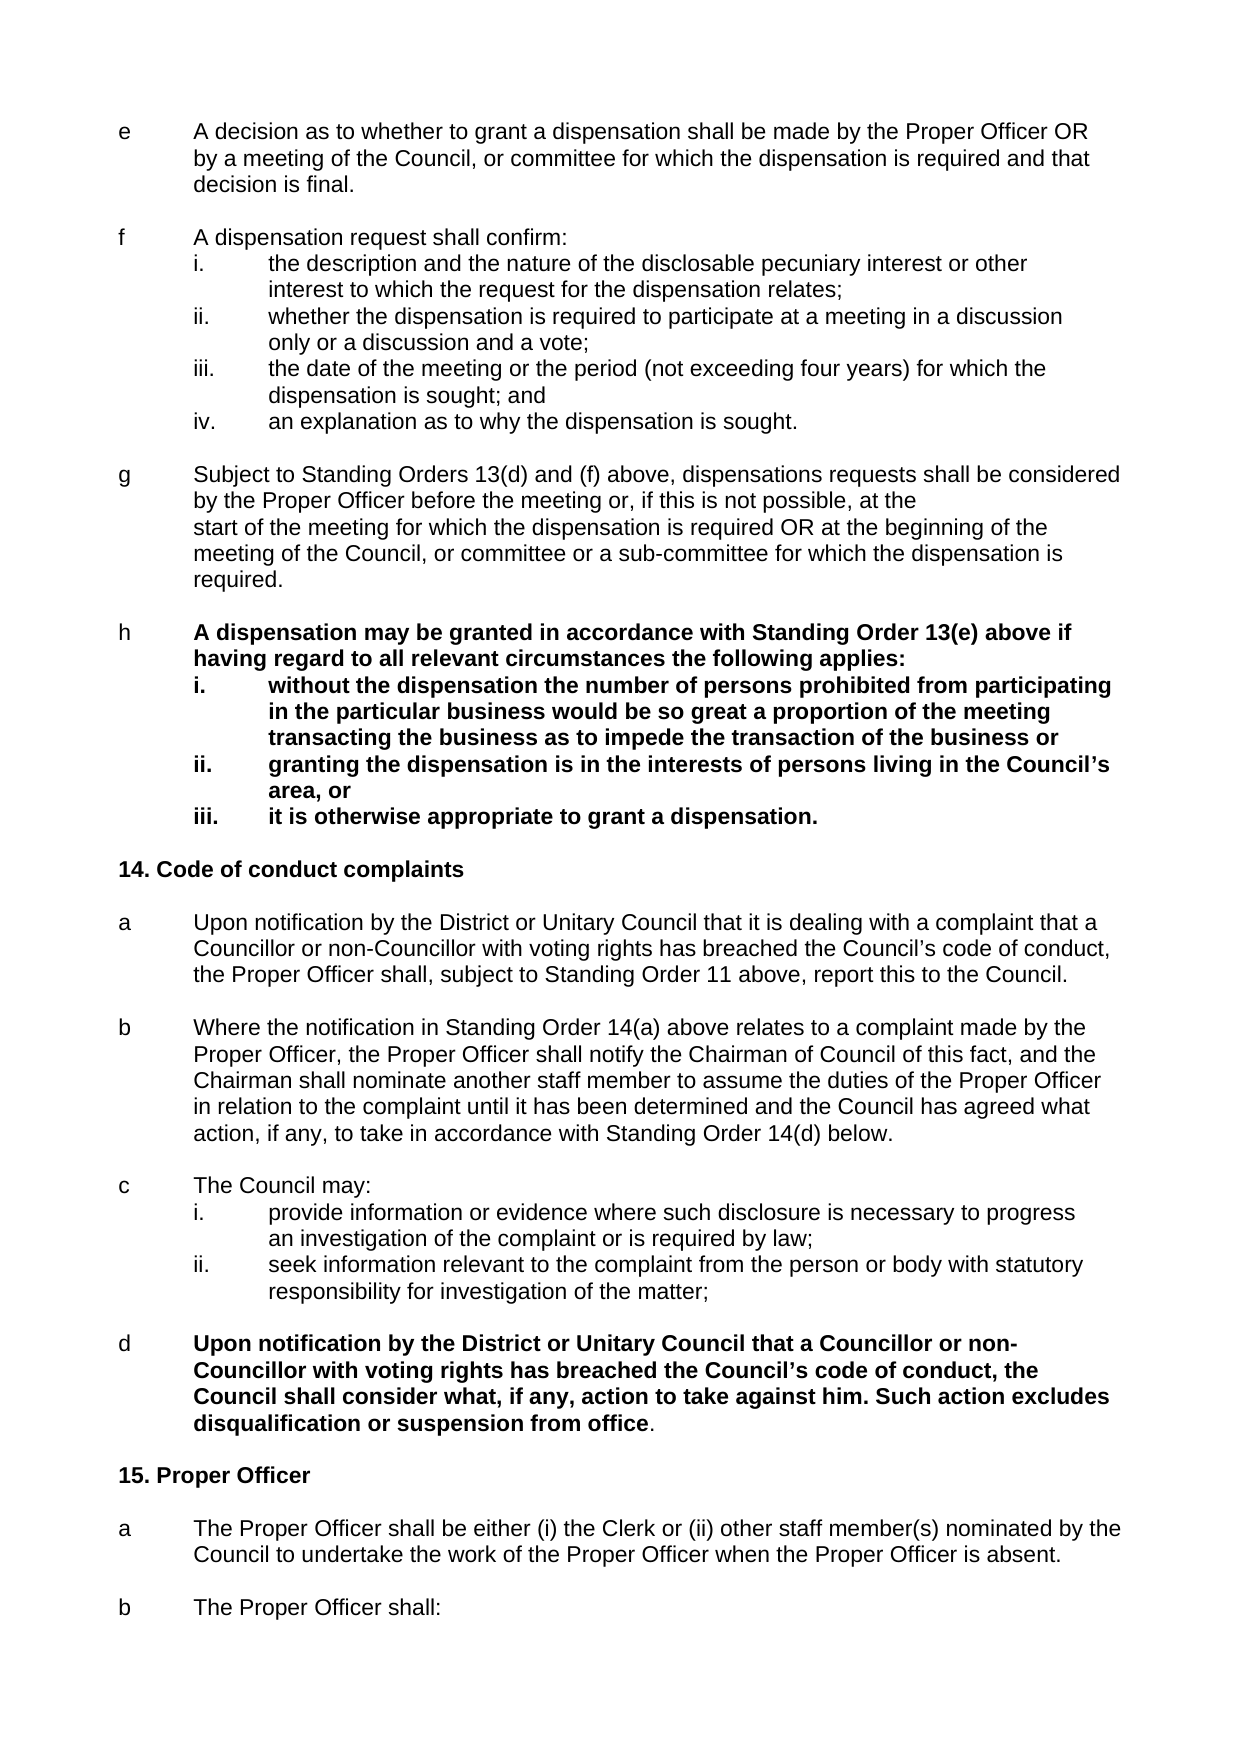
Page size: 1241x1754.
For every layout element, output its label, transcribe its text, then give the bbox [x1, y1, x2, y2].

text 15. Proper Officer [118, 1462, 1122, 1488]
text g Subject to Standing Orders 13(d) and (f) above, dispensations requests shall be considered by the Proper Officer before the meeting or, if this is not possible, at the [118, 461, 1122, 513]
text ii. granting the dispensation is in the interests of persons living in the Council’s area, or [118, 751, 1122, 803]
text a Upon notification by the District or Unitary Council that it is dealing with a complaint that a Councillor or non-Councillor with voting rights has breached the Council’s code of conduct, the Proper Officer shall, subject to Standing Order 11 above, report this to the Council. [118, 909, 1122, 988]
text d Upon notification by the District or Unitary Council that a Councillor or non- Councillor with voting rights has breached the Council’s code of conduct, the Council shall consider what, if any, action to take against him. Such action excludes disqualification or suspension from office. [118, 1330, 1122, 1436]
text start of the meeting for which the dispensation is required OR at the beginning of the meeting of the Council, or committee or a sub-committee for which the dispensation is required. [118, 513, 1122, 592]
text interest to which the request for the dispensation relates; [118, 276, 1122, 303]
text 14. Code of conduct complaints [118, 856, 1122, 882]
text dispensation is sought; and [118, 382, 1122, 408]
text b Where the notification in Standing Order 14(a) above relates to a complaint made by the Proper Officer, the Proper Officer shall notify the Chairman of Council of this fact, and the Chairman shall nominate another staff member to assume the duties of the Proper Officer in relation to the complaint until it has been determined and the Council has agreed what action, if any, to take in accordance with Standing Order 14(d) below. [118, 1014, 1122, 1146]
text ii. seek information relevant to the complaint from the person or body with statutory [118, 1251, 1122, 1278]
text a The Proper Officer shall be either (i) the Clerk or (ii) other staff member(s) nominated by the Council to undertake the work of the Proper Officer when the Proper Officer is absent. [118, 1515, 1122, 1568]
text i. without the dispensation the number of persons prohibited from participating in the particular business would be so great a proportion of the meeting transacting the business as to impede the transaction of the business or [118, 672, 1122, 751]
text f A dispensation request shall confirm: [118, 223, 1122, 250]
text iii. it is otherwise appropriate to grant a dispensation. [118, 803, 1122, 830]
text iv. an explanation as to why the dispensation is sought. [118, 408, 1122, 434]
text responsibility for investigation of the matter; [118, 1278, 1122, 1304]
text an investigation of the complaint or is required by law; [118, 1225, 1122, 1251]
text only or a discussion and a vote; [118, 329, 1122, 355]
text e A decision as to whether to grant a dispensation shall be made by the Proper Officer OR by a meeting of the Council, or committee for which the dispensation is required and that decision is final. [118, 118, 1122, 197]
text ii. whether the dispensation is required to participate at a meeting in a discussion [118, 303, 1122, 329]
text i. provide information or evidence where such disclosure is necessary to progress [118, 1199, 1122, 1225]
text c The Council may: [118, 1172, 1122, 1199]
text i. the description and the nature of the disclosable pecuniary interest or other [118, 250, 1122, 276]
text b The Proper Officer shall: [118, 1594, 1122, 1620]
text h A dispensation may be granted in accordance with Standing Order 13(e) above if having regard to all relevant circumstances the following applies: [118, 619, 1122, 672]
text iii. the date of the meeting or the period (not exceeding four years) for which the [118, 355, 1122, 382]
